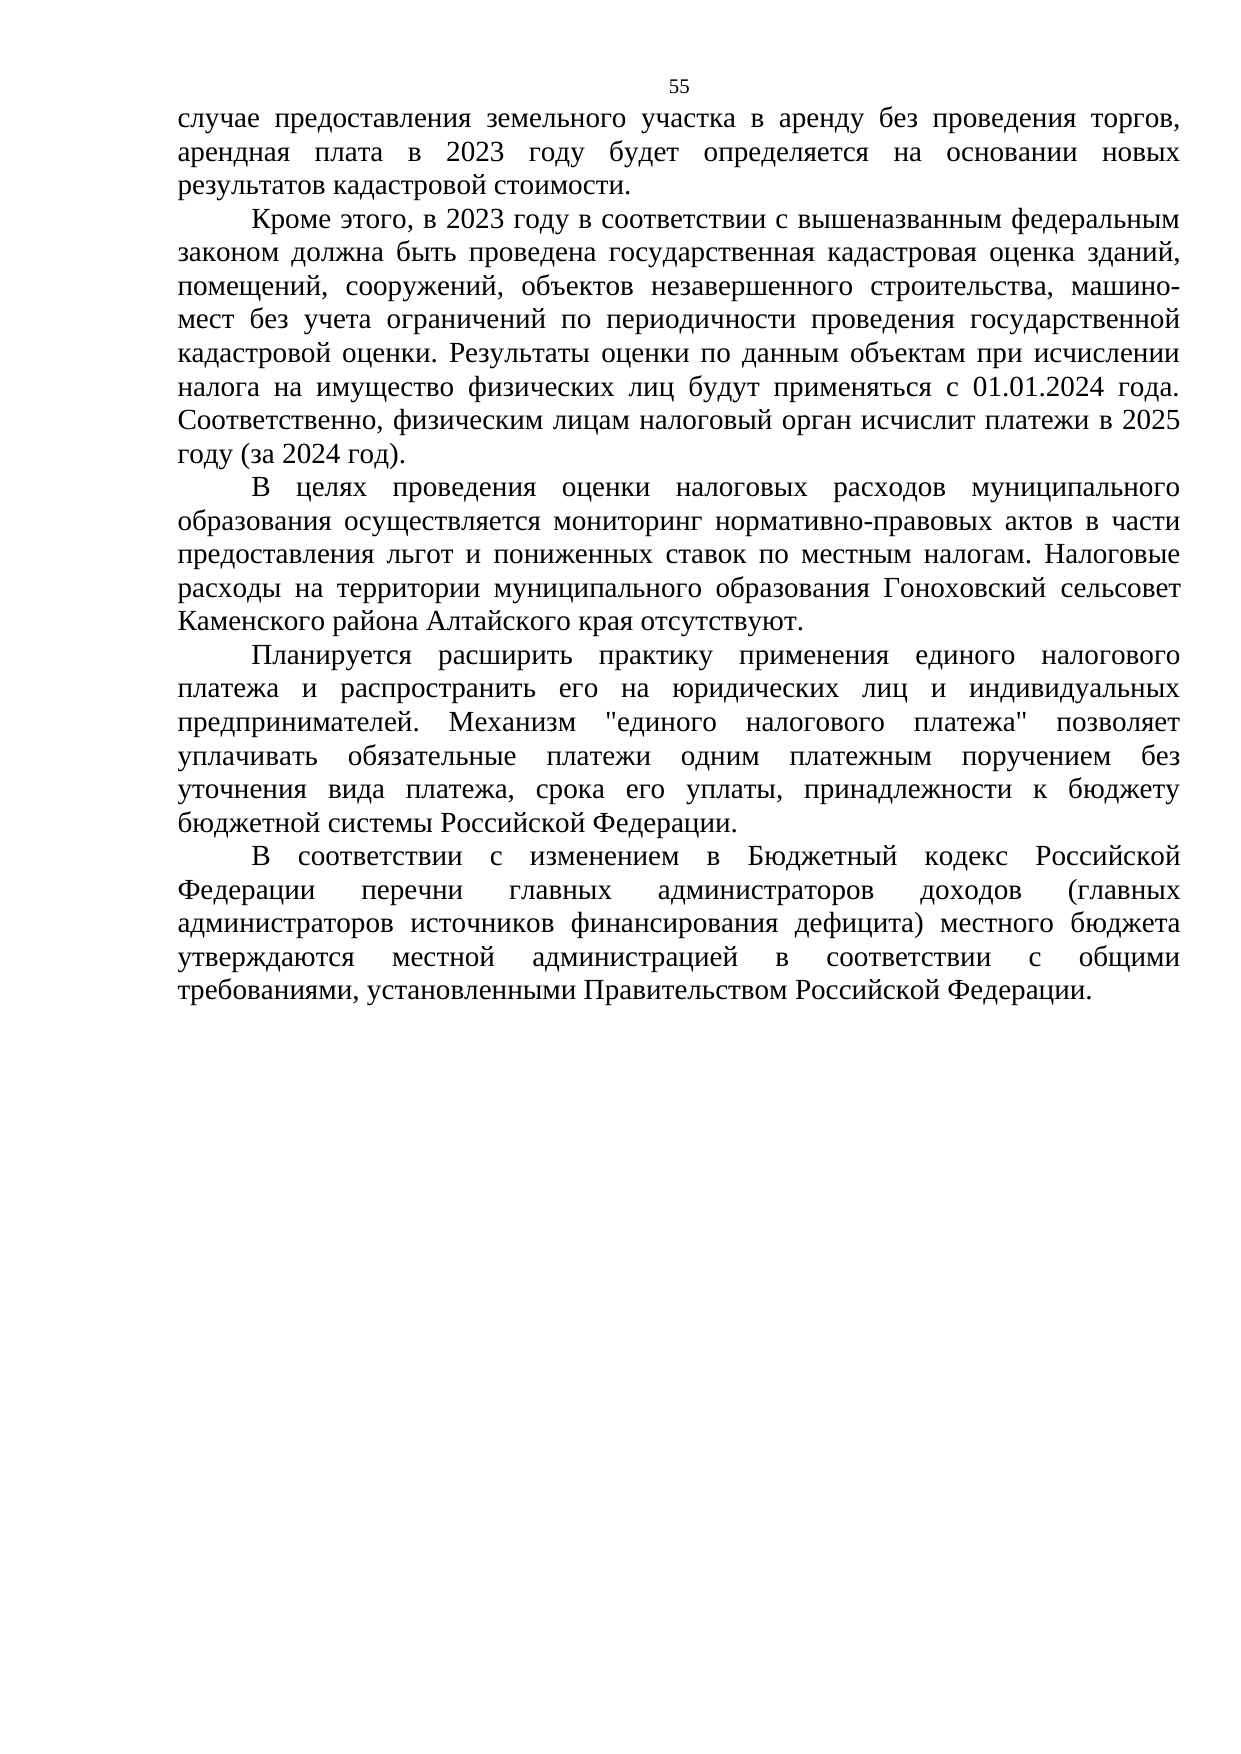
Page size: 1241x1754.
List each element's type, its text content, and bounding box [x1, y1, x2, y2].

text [177, 100, 1181, 201]
text Кроме этого, в 2023 году в соответствии с вышеназванным федеральным законом должна быть проведена государственная кадастровая оценка зданий, помещений, сооружений, объектов незавершенного строительства, машино-мест без учета ограничений по периодичности проведения государственной кадастровой оценки. Результаты оценки по данным объектам при исчислении налога на имущество физических лиц будут применяться с 01.01.2024 года. Соответственно, физическим лицам налоговый орган исчислит платежи в 2025 году (за 2024 год). [177, 201, 1181, 469]
text В целях проведения оценки налоговых расходов муниципального образования осуществляется мониторинг нормативно-правовых актов в части предоставления льгот и пониженных ставок по местным налогам. Налоговые расходы на территории муниципального образования Гоноховский сельсовет Каменского района Алтайского края отсутствуют. [177, 469, 1181, 637]
text В соответствии с изменением в Бюджетный кодекс Российской Федерации перечни главных администраторов доходов (главных администраторов источников финансирования дефицита) местного бюджета утверждаются местной администрацией в соответствии с общими требованиями, установленными Правительством Российской Федерации. [177, 838, 1181, 1006]
text Планируется расширить практику применения единого налогового платежа и распространить его на юридических лиц и индивидуальных предпринимателей. Механизм "единого налогового платежа" позволяет уплачивать обязательные платежи одним платежным поручением без уточнения вида платежа, срока его уплаты, принадлежности к бюджету бюджетной системы Российской Федерации. [177, 637, 1181, 838]
